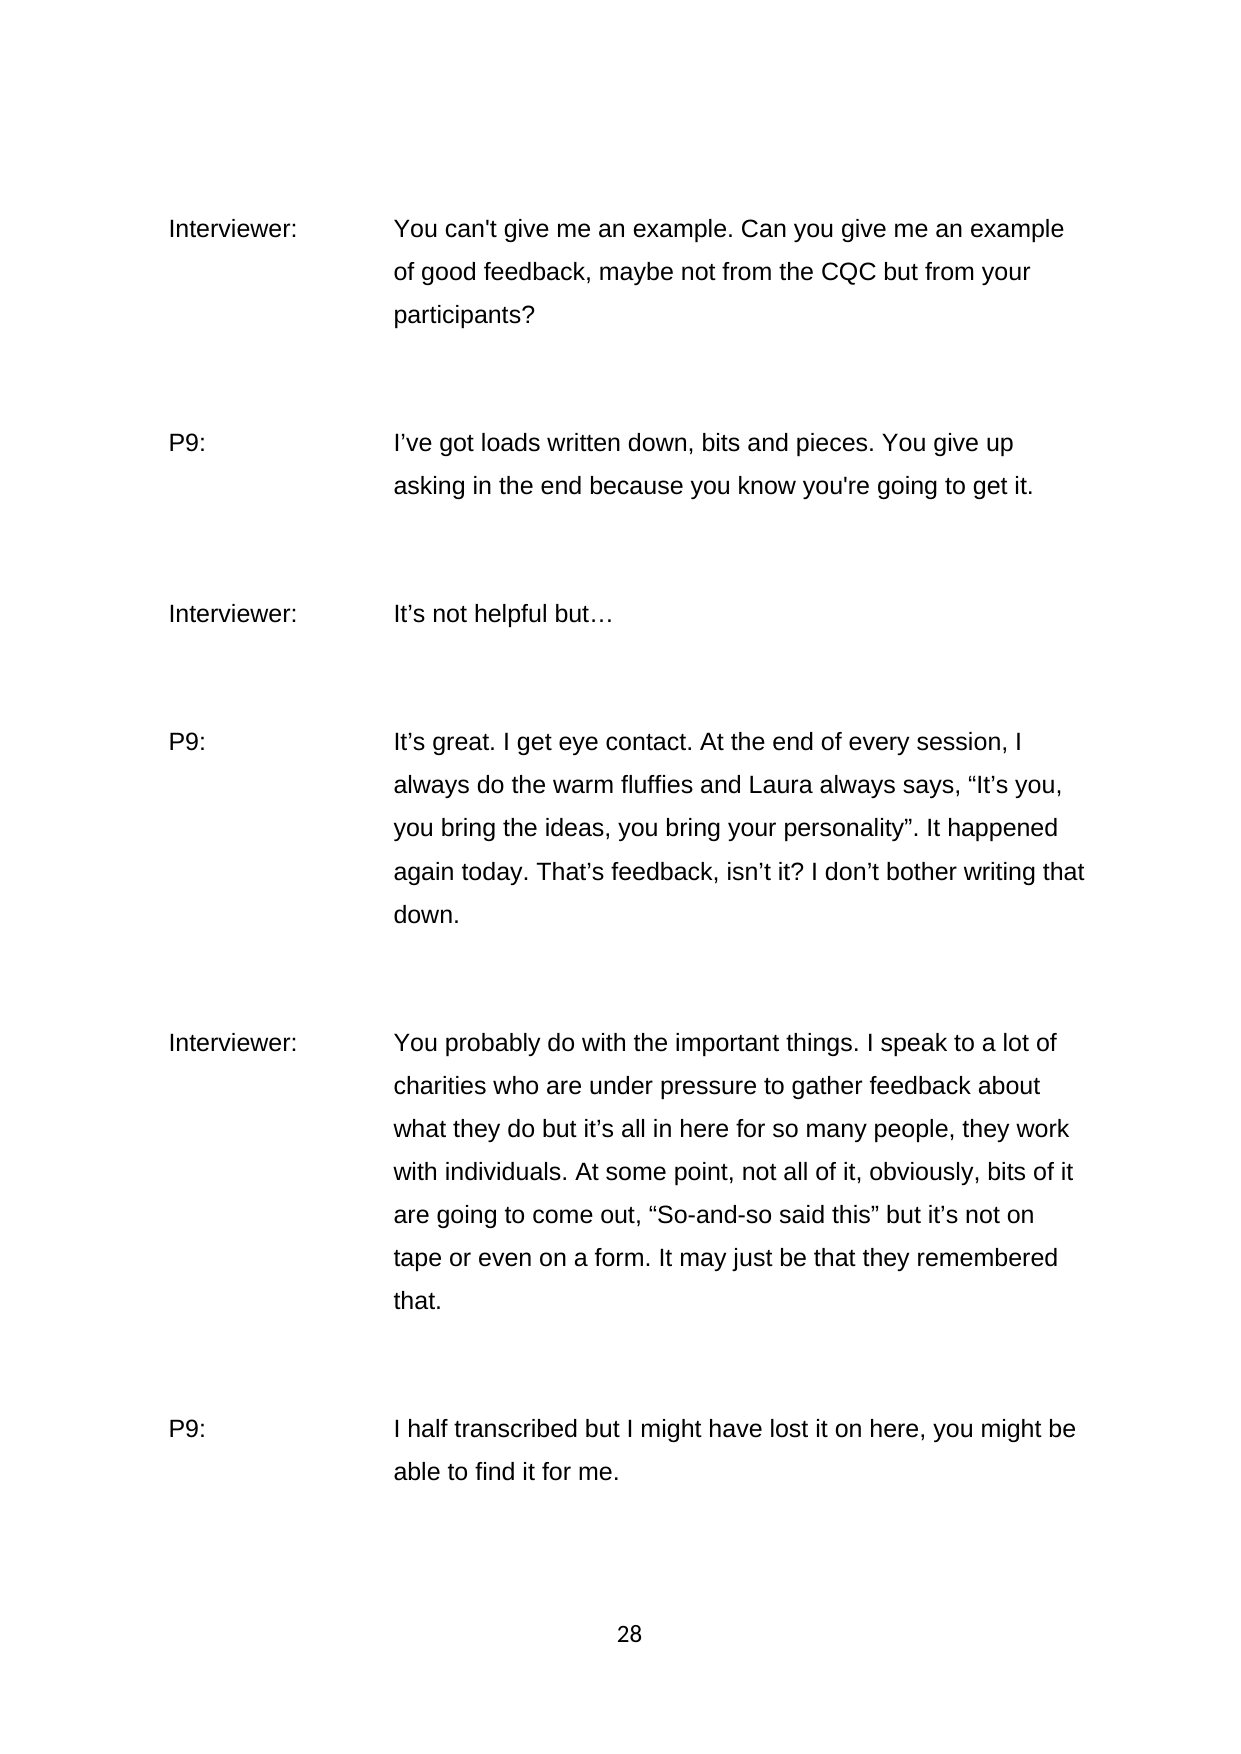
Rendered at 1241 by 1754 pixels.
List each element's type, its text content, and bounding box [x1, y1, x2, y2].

text P9: I half transcribed but I might have lost it on here, you might be able to find it for me. [168, 1414, 1090, 1486]
text P9: It’s great. I get eye contact. At the end of every session, I always do the warm fluffies and Laura always says, “It’s you, you bring the ideas, you bring your personality”. It happened again today. That’s feedback, isn’t it? I don’t bother writing that down. [168, 727, 1090, 928]
text Interviewer: You probably do with the important things. I speak to a lot of charities who are under pressure to gather feedback about what they do but it’s all in here for so many people, they work with individuals. At some point, not all of it, obviously, bits of it are going to come out, “So-and-so said this” but it’s not on tape or even on a form. It may just be that they remembered that. [168, 1027, 1090, 1315]
text Interviewer: It’s not helpful but… [168, 599, 1090, 628]
text Interviewer: You can't give me an example. Can you give me an example of good feedback, maybe not from the CQC but from your participants? [168, 214, 1090, 329]
text P9: I’ve got loads written down, bits and pieces. You give up asking in the end because you know you're going to get it. [168, 428, 1090, 500]
